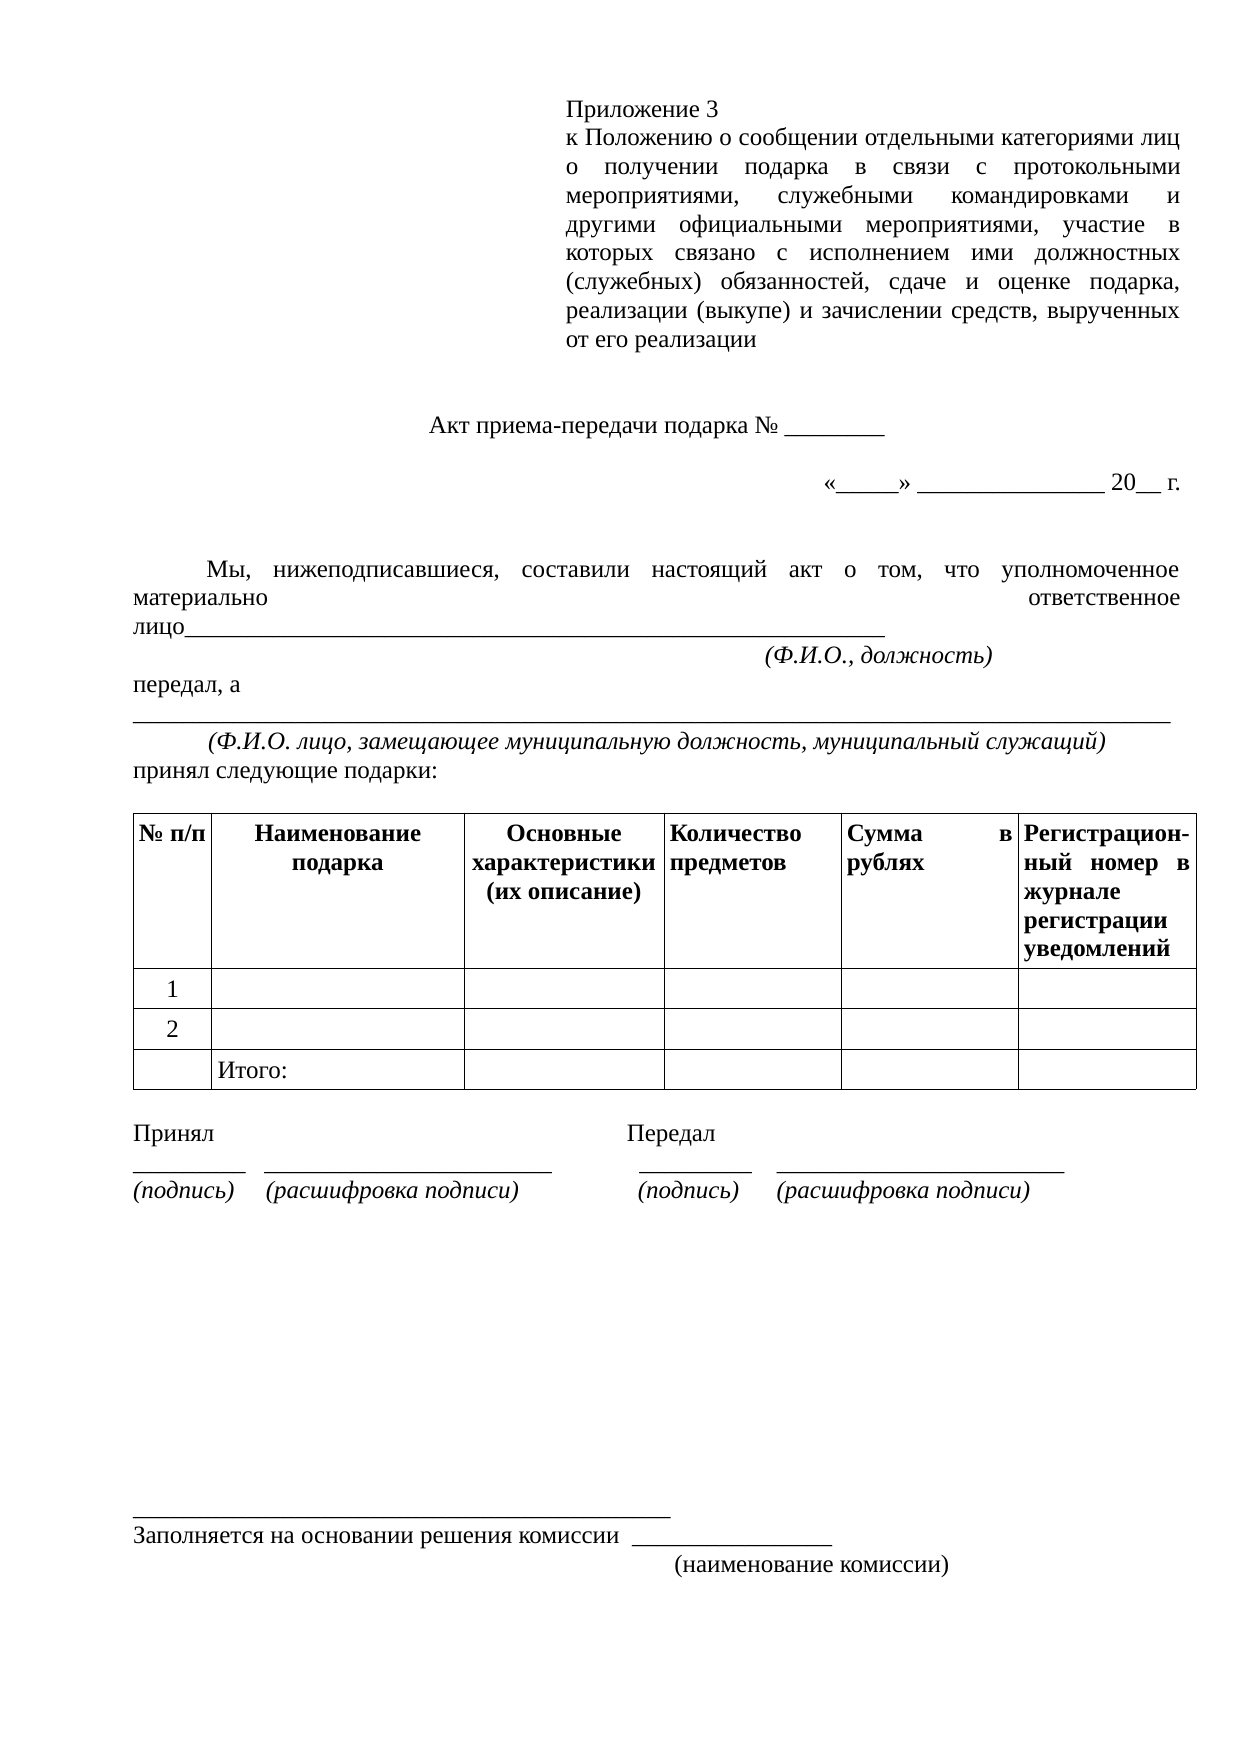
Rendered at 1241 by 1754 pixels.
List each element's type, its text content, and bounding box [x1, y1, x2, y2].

table_cell [842, 969, 1018, 1008]
table_cell [1019, 1050, 1196, 1089]
table_cell [665, 969, 841, 1008]
table_cell [465, 969, 664, 1008]
text (подпись) (расшифровка подписи) (подпись) (расшифровка подписи) [133, 1176, 1181, 1204]
table_header Количество предметов [665, 814, 841, 968]
table_header Наименование подарка [212, 814, 464, 968]
text к Положению о сообщении отдельными категориями лиц о получении подарка в связи с протокольными мероприятиями, служебными командировками и другими официальными мероприятиями, участие в которых связано с исполнением ими должностных (служебных) обязанностей, сдаче и оценке подарка, реализации (выкупе) и зачислении средств, вырученных от его реализации [566, 122, 1181, 352]
table_cell [1019, 1009, 1196, 1049]
text принял следующие подарки: [133, 755, 1181, 784]
table_cell [465, 1009, 664, 1049]
table_cell [465, 1050, 664, 1089]
table_cell [134, 1050, 211, 1089]
text (Ф.И.О., должность) [133, 640, 1181, 669]
table_cell [665, 1009, 841, 1049]
table_cell [212, 969, 464, 1008]
table_cell [842, 1050, 1018, 1089]
table_cell 1 [134, 969, 211, 1008]
text _________ _______________________ _________ _______________________ [133, 1147, 1181, 1176]
table_cell Итого: [212, 1050, 464, 1089]
text передал, а [133, 669, 1181, 697]
table_cell [212, 1009, 464, 1049]
table_header Основные характеристики (их описание) [465, 814, 664, 968]
table_header № п/п [134, 814, 211, 968]
text Мы, нижеподписавшиеся, составили настоящий акт о том, что уполномоченное материально ответственное лицо________________________________________________________ [133, 554, 1181, 640]
table_header Регистрацион-ный номер в журнале регистрации уведомлений [1019, 814, 1196, 968]
table_header Сумма в рублях [842, 814, 1018, 968]
table_cell [665, 1050, 841, 1089]
text Приложение 3 [566, 94, 1181, 122]
text Принял Передал [133, 1118, 1181, 1147]
text «_____» _______________ 20__ г. [133, 467, 1181, 496]
text (Ф.И.О. лицо, замещающее муниципальную должность, муниципальный служащий) [133, 726, 1181, 755]
table_cell 2 [134, 1009, 211, 1049]
text ___________________________________________________________________________________ [133, 697, 1181, 726]
text (наименование комиссии) [133, 1549, 1181, 1578]
text Заполняется на основании решения комиссии ________________ [133, 1521, 1181, 1549]
text ___________________________________________ [133, 1492, 1181, 1521]
table_cell [842, 1009, 1018, 1049]
table_cell [1019, 969, 1196, 1008]
text Акт приема-передачи подарка № ________ [133, 410, 1181, 439]
